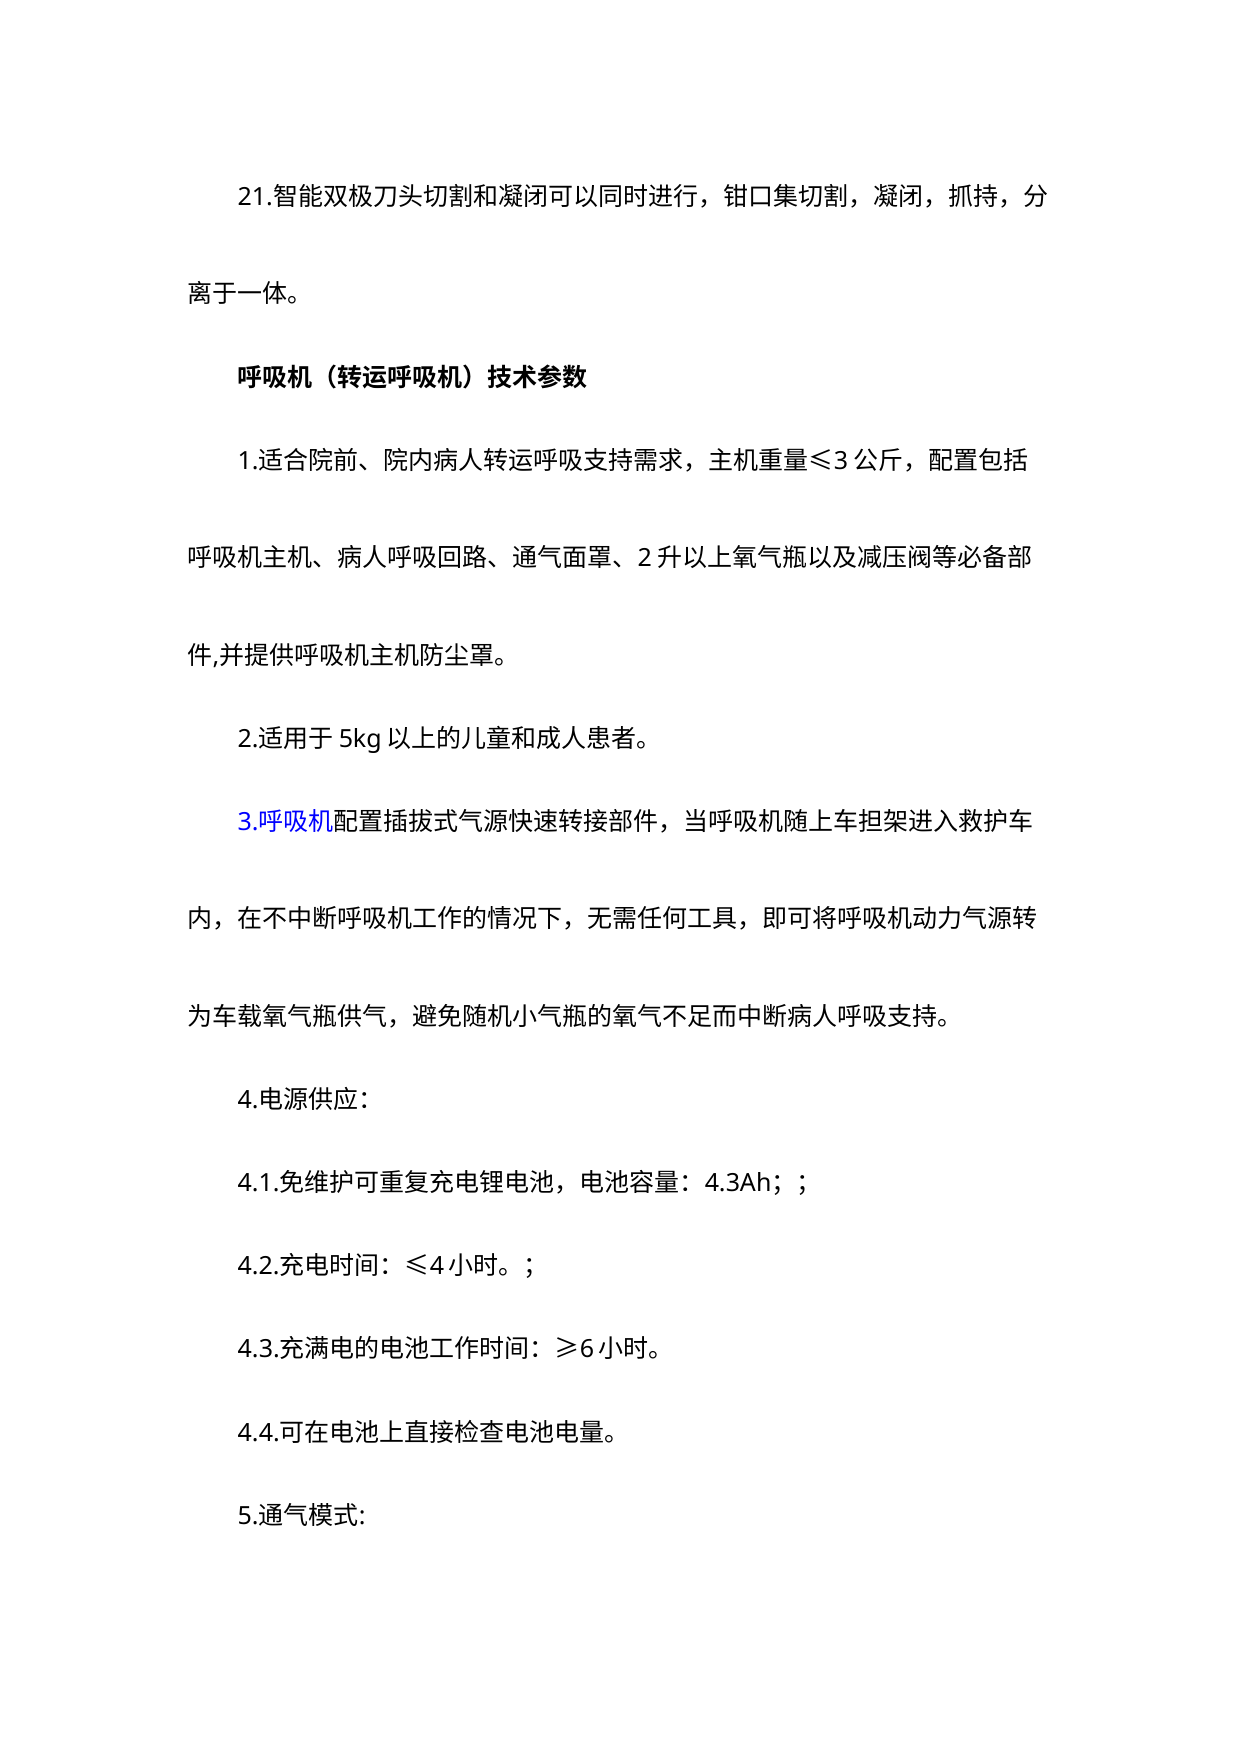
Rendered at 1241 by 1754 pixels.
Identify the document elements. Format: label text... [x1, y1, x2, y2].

text 3.呼吸机配置插拔式气源快速转接部件，当呼吸机随上车担架进入救护车内，在不中断呼吸机工作的情况下，无需任何工具，即可将呼吸机动力气源转为车载氧气瓶供气，避免随机小气瓶的氧气不足而中断病人呼吸支持。 [187, 787, 1053, 1047]
text 4.1.免维护可重复充电锂电池，电池容量：4.3Ah；； [187, 1148, 1053, 1213]
text 呼吸机（转运呼吸机）技术参数 [187, 343, 1053, 408]
text 4.2.充电时间：≤4小时。； [187, 1231, 1053, 1296]
text 21.智能双极刀头切割和凝闭可以同时进行，钳口集切割，凝闭，抓持，分离于一体。 [187, 162, 1053, 324]
text 2.适用于5kg以上的儿童和成人患者。 [187, 704, 1053, 769]
text 1.适合院前、院内病人转运呼吸支持需求，主机重量≤3公斤，配置包括呼吸机主机、病人呼吸回路、通气面罩、2升以上氧气瓶以及减压阀等必备部件,并提供呼吸机主机防尘罩。 [187, 426, 1053, 686]
text 4.3.充满电的电池工作时间：≥6小时。 [187, 1314, 1053, 1379]
text 4.电源供应： [187, 1065, 1053, 1130]
text 5.通气模式: [187, 1481, 1053, 1546]
text 4.4.可在电池上直接检查电池电量。 [187, 1398, 1053, 1463]
